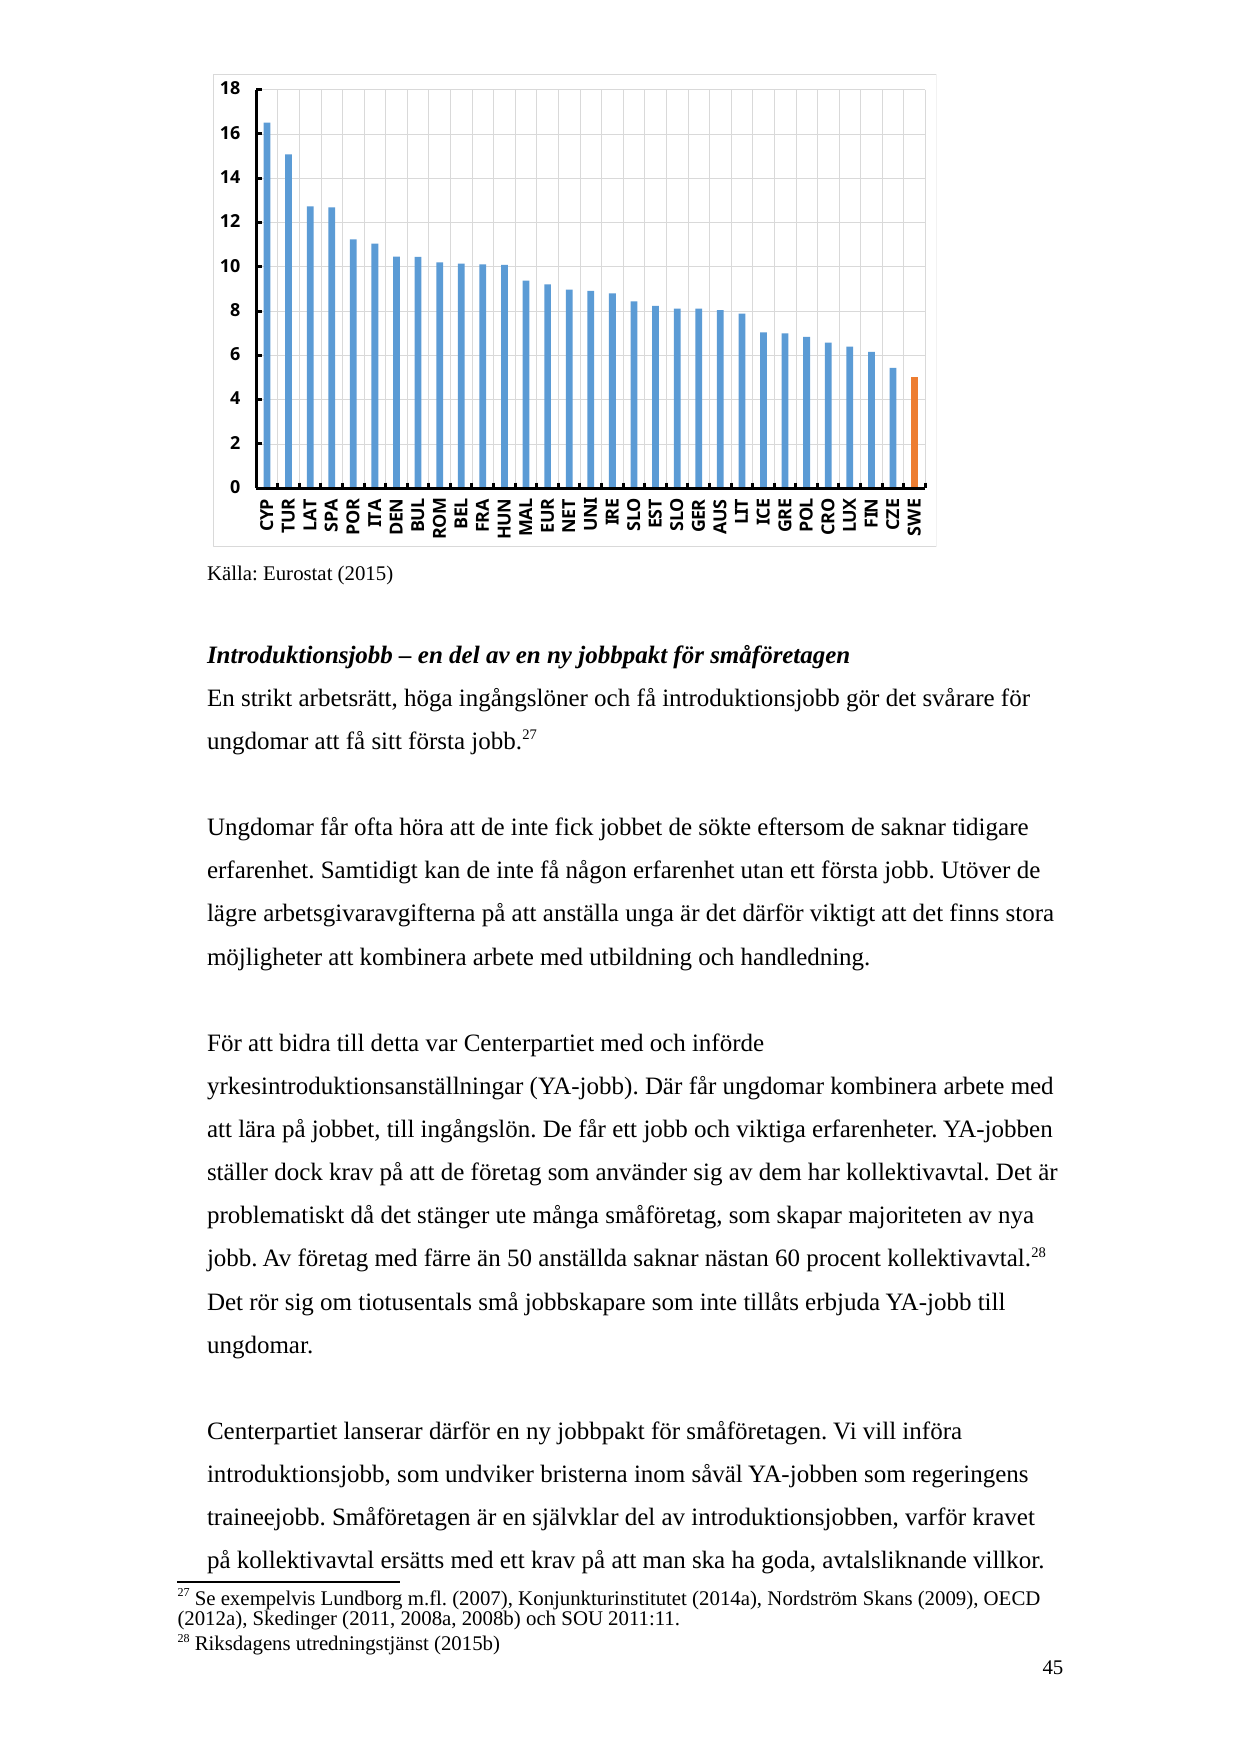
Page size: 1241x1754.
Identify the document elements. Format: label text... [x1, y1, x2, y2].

text En strikt arbetsrätt, höga ingångslöner och få introduktionsjobb gör det svårare för ungdomar att få sitt första jobb. [207, 683, 1063, 755]
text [207, 1416, 1063, 1574]
text Introduktionsjobb – en del av en ny jobbpakt för småföretagen [207, 640, 1063, 668]
text Ungdomar får ofta höra att de inte fick jobbet de sökte eftersom de saknar tidigare erfarenhet. Samtidigt kan de inte få någon erfarenhet utan ett första jobb. Utöver de lägre arbetsgivaravgifterna på att anställa unga är det därför viktigt att det finns stora möjligheter att kombinera arbete med utbildning och handledning. [207, 812, 1063, 970]
text För att bidra till detta var Centerpartiet med och införde yrkesintroduktionsanställningar (YA-jobb). Där får ungdomar kombinera arbete med att lära på jobbet, till ingångslön. De får ett jobb och viktiga erfarenheter. YA-jobben ställer dock krav på att de företag som använder sig av dem har kollektivavtal. Det är problematiskt då det stänger ute många småföretag, som skapar majoriteten av nya jobb. Av företag med färre än 50 anställda saknar nästan 60 procent kollektivavtal. Det rör sig om tiotusentals små jobbskapare som inte tillåts erbjuda YA-jobb till ungdomar. [207, 1028, 1063, 1358]
text Källa: Eurostat (2015) [207, 561, 1063, 585]
